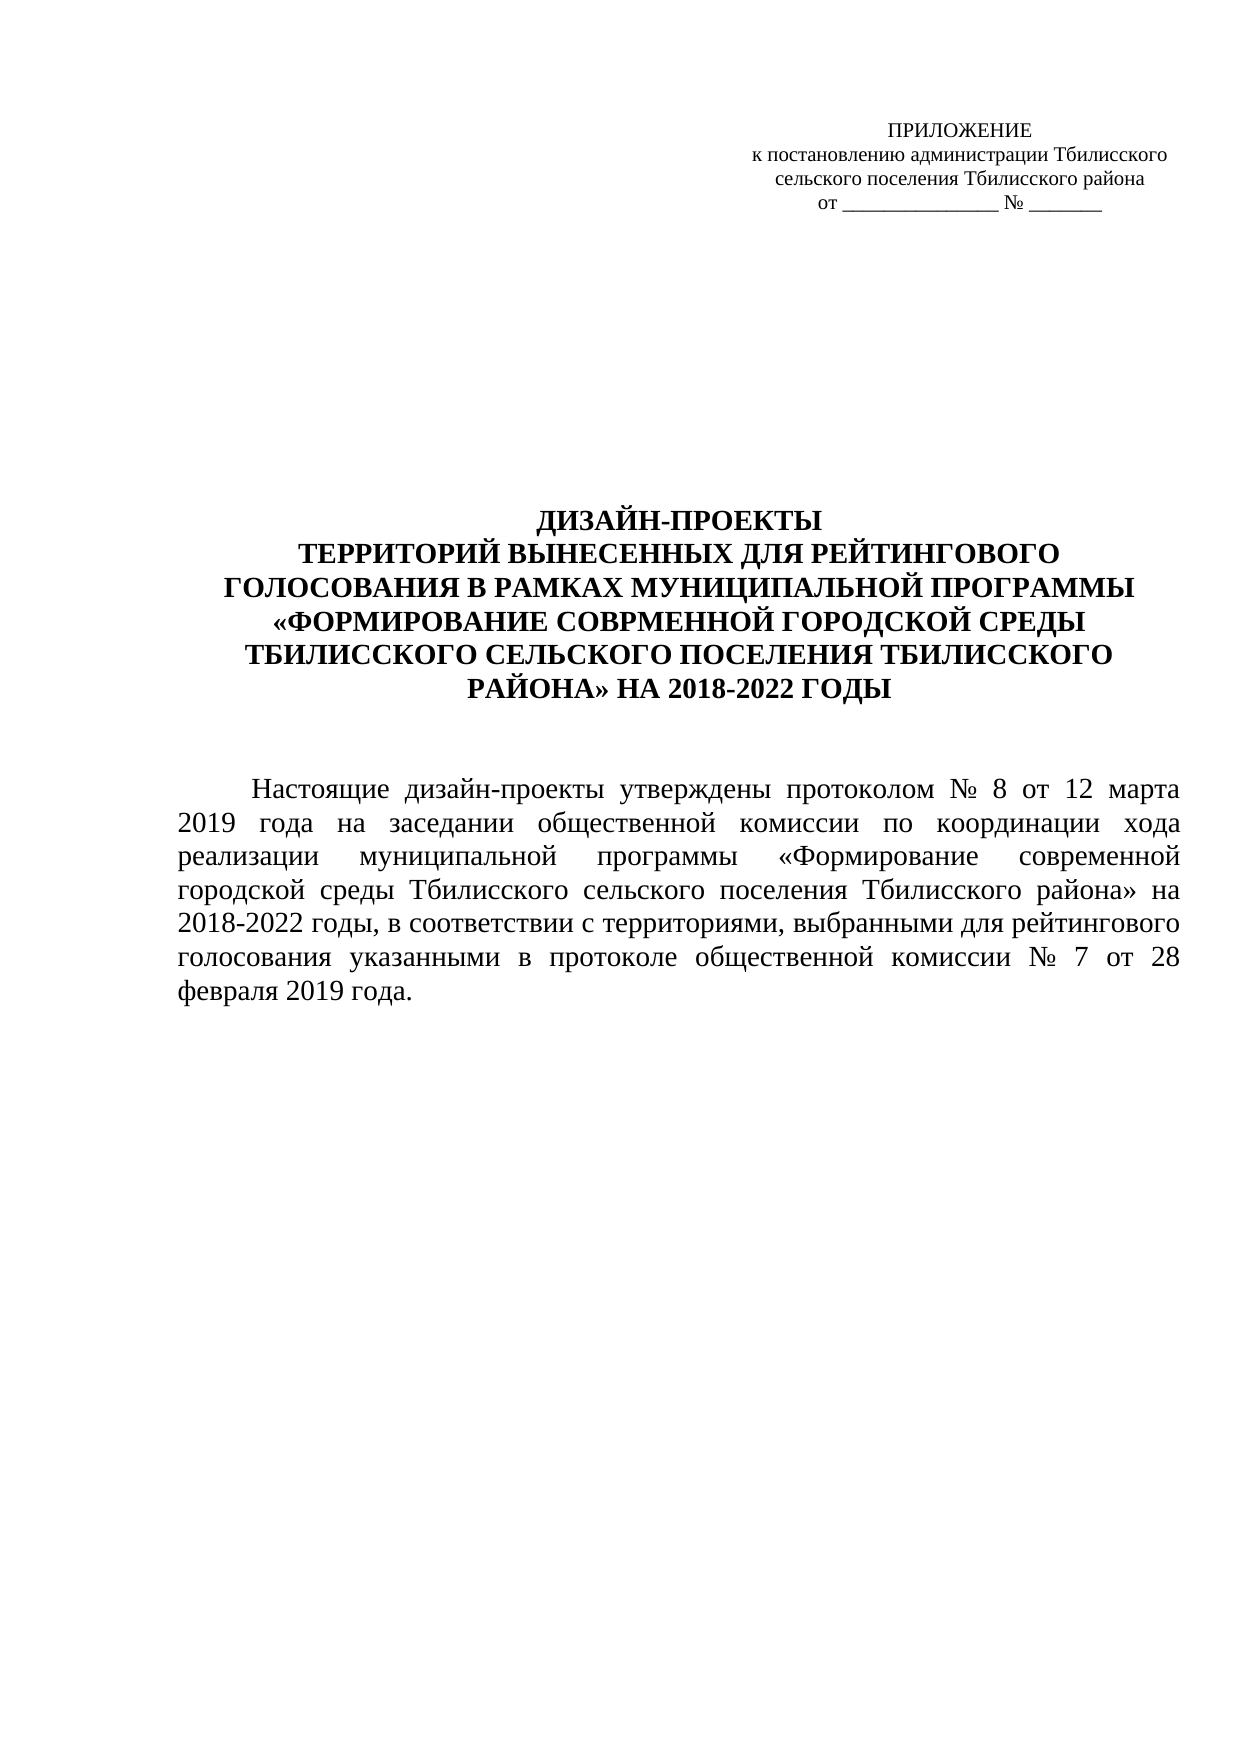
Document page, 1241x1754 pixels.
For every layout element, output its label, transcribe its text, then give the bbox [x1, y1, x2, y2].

text от _______________ № _______ [738, 190, 1181, 214]
text ДИЗАЙН-ПРОЕКТЫ [177, 503, 1181, 537]
text ТЕРРИТОРИЙ ВЫНЕСЕННЫХ ДЛЯ РЕЙТИНГОВОГО ГОЛОСОВАНИЯ В РАМКАХ МУНИЦИПАЛЬНОЙ ПРОГРАММЫ «ФОРМИРОВАНИЕ СОВРМЕННОЙ ГОРОДСКОЙ СРЕДЫ ТБИЛИССКОГО СЕЛЬСКОГО ПОСЕЛЕНИЯ ТБИЛИССКОГО РАЙОНА» НА 2018-2022 ГОДЫ [177, 537, 1181, 704]
text ПРИЛОЖЕНИЕ [738, 118, 1181, 142]
text Настоящие дизайн-проекты утверждены протоколом № 8 от 12 марта 2019 года на заседании общественной комиссии по координации хода реализации муниципальной программы «Формирование современной городской среды Тбилисского сельского поселения Тбилисского района» на 2018-2022 годы, в соответствии с территориями, выбранными для рейтингового голосования указанными в протоколе общественной комиссии № 7 от 28 февраля 2019 года. [177, 771, 1181, 1006]
text к постановлению администрации Тбилисского сельского поселения Тбилисского района [738, 142, 1181, 190]
